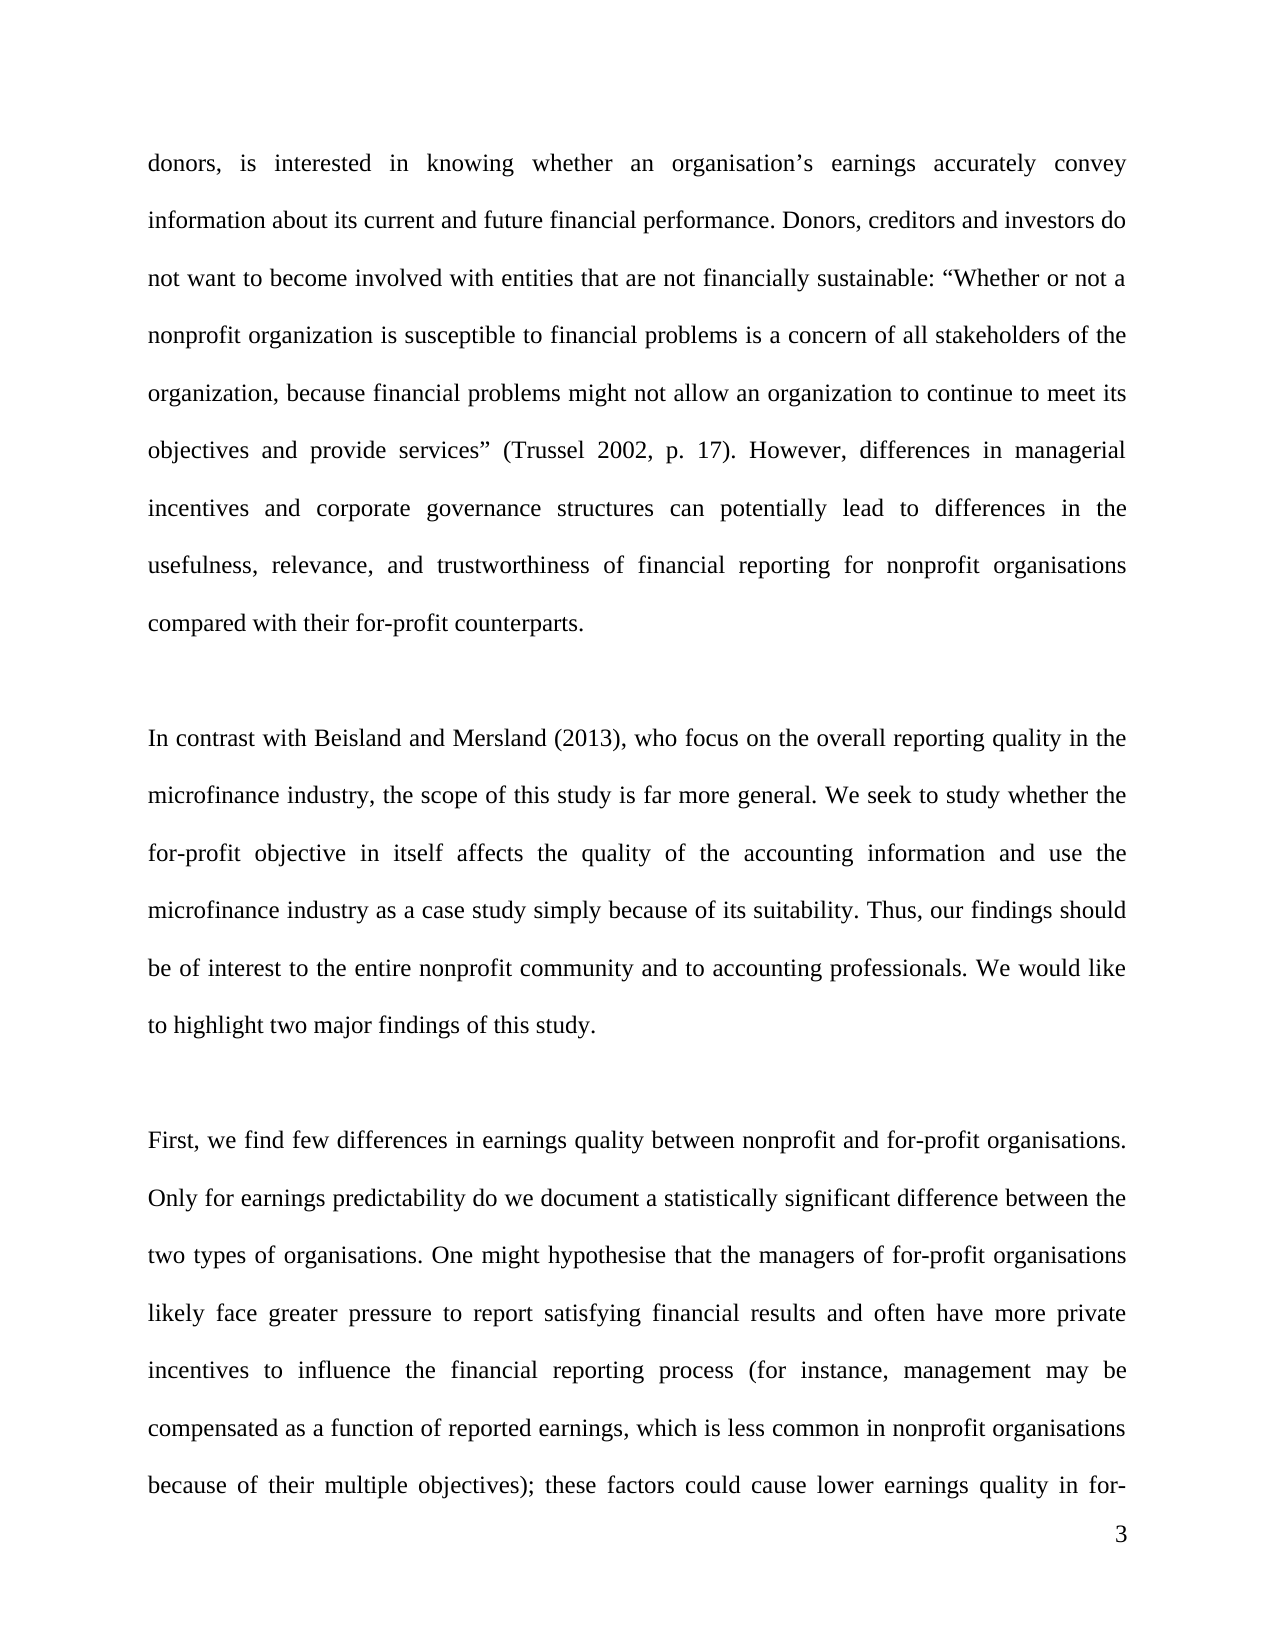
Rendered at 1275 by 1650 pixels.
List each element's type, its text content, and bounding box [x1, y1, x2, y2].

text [148, 1125, 1127, 1499]
text In contrast with Beisland and Mersland (2013), who focus on the overall reporting quality in the microfinance industry, the scope of this study is far more general. We seek to study whether the for-profit objective in itself affects the quality of the accounting information and use the microfinance industry as a case study simply because of its suitability. Thus, our findings should be of interest to the entire nonprofit community and to accounting professionals. We would like to highlight two major findings of this study. [148, 723, 1127, 1039]
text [148, 148, 1127, 636]
